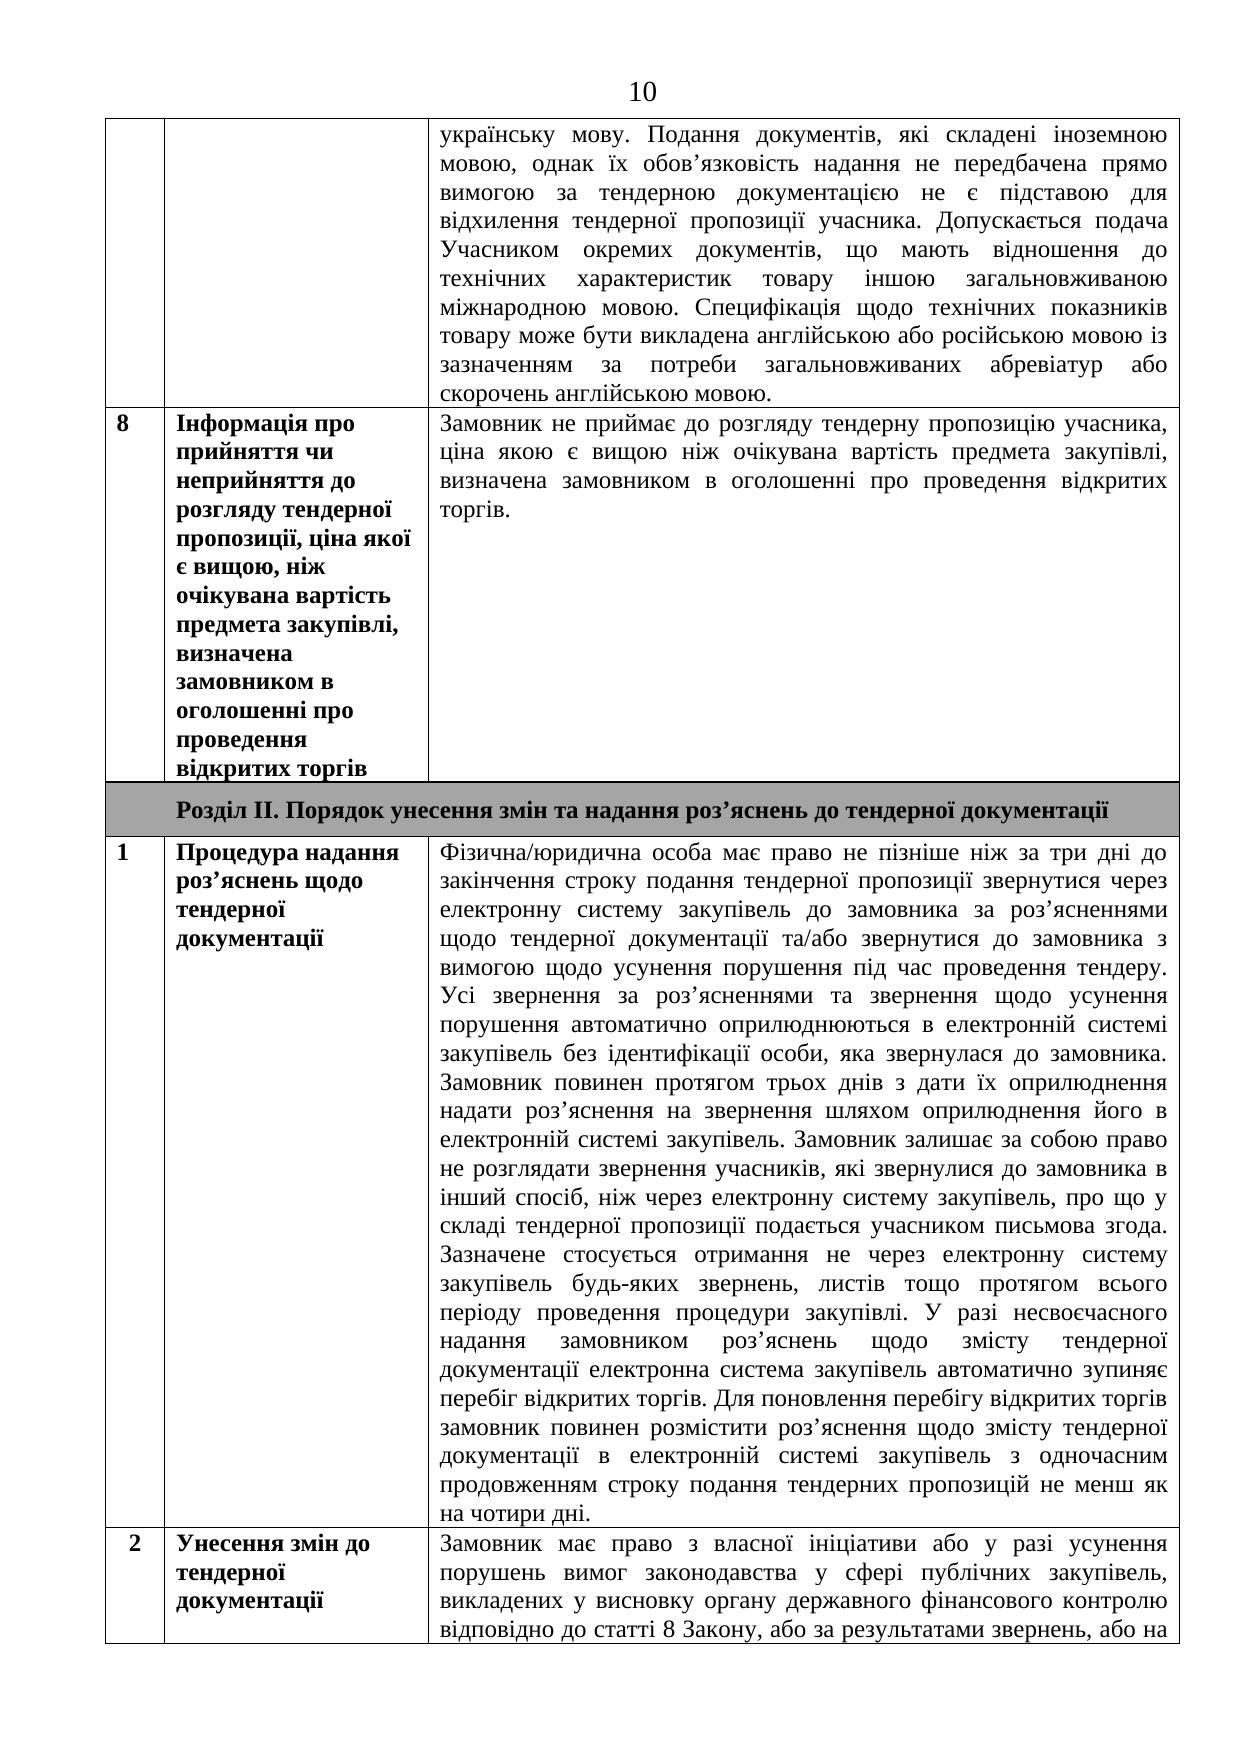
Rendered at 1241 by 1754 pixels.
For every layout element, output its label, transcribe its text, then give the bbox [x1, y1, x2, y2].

table_cell Розділ ІІ. Порядок унесення змін та надання роз’яснень до тендерної документації [106, 783, 1179, 836]
table_cell Замовник не приймає до розгляду тендерну пропозицію учасника, ціна якою є вищою ніж очікувана вартість предмета закупівлі, визначена замовником в оголошенні про проведення відкритих торгів. [429, 408, 1179, 781]
table_cell 1 [106, 837, 164, 1527]
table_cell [165, 119, 428, 407]
table_cell 2 [106, 1528, 164, 1643]
table_cell Процедура надання роз’яснень щодо тендерної документації [165, 837, 428, 1527]
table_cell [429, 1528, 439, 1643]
table_cell Фізична/юридична особа має право не пізніше ніж за три дні до закінчення строку подання тендерної пропозиції звернутися через електронну систему закупівель до замовника за роз’ясненнями щодо тендерної документації та/або звернутися до замовника з вимогою щодо усунення порушення під час проведення тендеру. Усі звернення за роз’ясненнями та звернення щодо усунення порушення автоматично оприлюднюються в електронній системі закупівель без ідентифікації особи, яка звернулася до замовника. Замовник повинен протягом трьох днів з дати їх оприлюднення надати роз’яснення на звернення шляхом оприлюднення його в електронній системі закупівель. Замовник залишає за собою право не розглядати звернення учасників, які звернулися до замовника в інший спосіб, ніж через електронну систему закупівель, про що у складі тендерної пропозиції подається учасником письмова згода. Зазначене стосується отримання не через електронну систему закупівель будь-яких звернень, листів тощо протягом всього періоду проведення процедури закупівлі. У разі несвоєчасного надання замовником роз’яснень щодо змісту тендерної документації електронна система закупівель автоматично зупиняє перебіг відкритих торгів. Для поновлення перебігу відкритих торгів замовник повинен розмістити роз’яснення щодо змісту тендерної документації в електронній системі закупівель з одночасним продовженням строку подання тендерних пропозицій не менш як на чотири дні. [429, 837, 1179, 1527]
table_cell 8 [106, 408, 164, 781]
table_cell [165, 1528, 428, 1643]
table_cell 7 [106, 119, 164, 407]
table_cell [429, 119, 1179, 407]
table_cell Інформація про прийняття чи неприйняття до розгляду тендерної пропозиції, ціна якої є вищою, ніж очікувана вартість предмета закупівлі, визначена замовником в оголошенні про проведення відкритих торгів [165, 408, 428, 781]
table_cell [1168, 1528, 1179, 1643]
